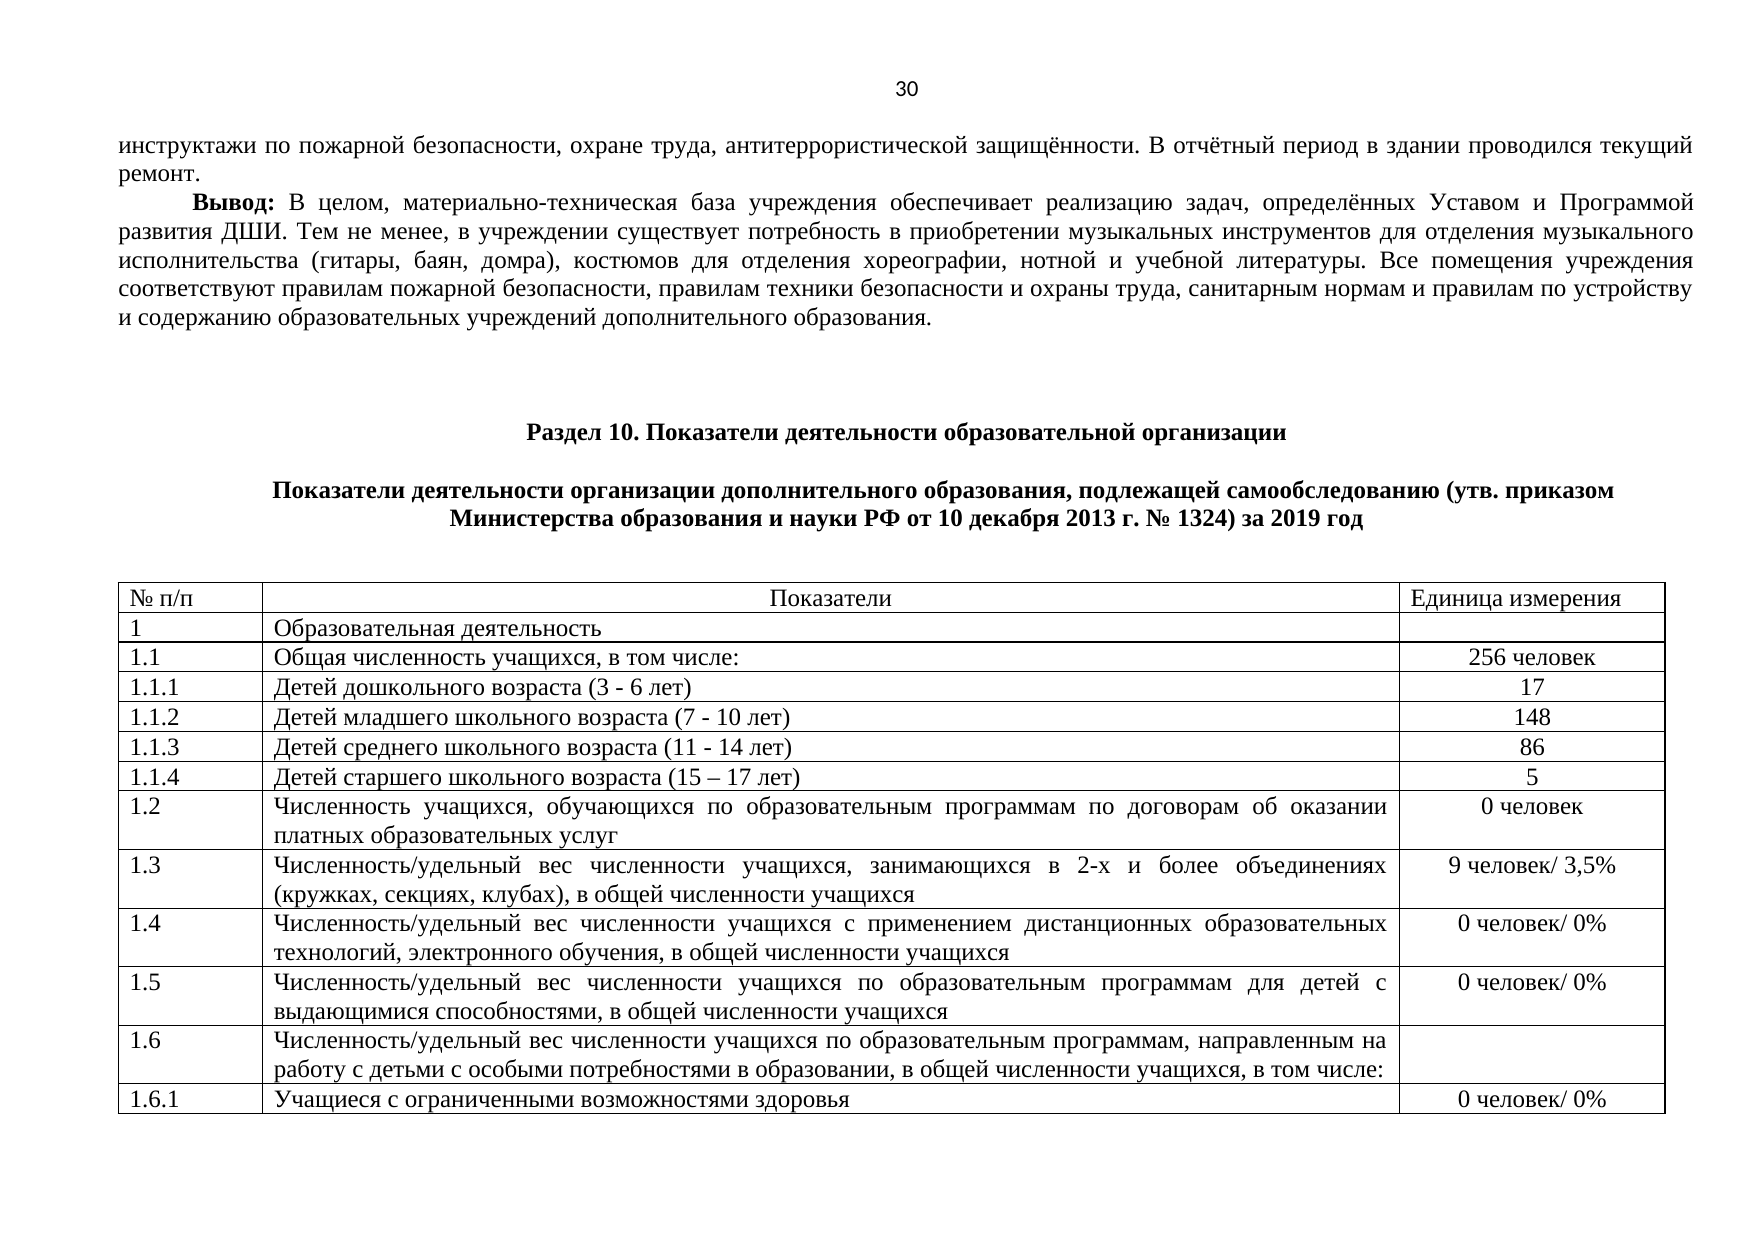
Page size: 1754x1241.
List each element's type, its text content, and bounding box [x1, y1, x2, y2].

table_cell 1.1.3 [119, 732, 262, 761]
table_cell 0 человек/ 0% [1400, 1084, 1664, 1113]
table_cell 1.1.1 [119, 672, 262, 701]
table_header Единица измерения [1400, 583, 1664, 612]
table_cell 5 [1400, 762, 1664, 790]
table_cell 1.1.2 [119, 702, 262, 731]
table_cell Детей дошкольного возраста (3 - 6 лет) [263, 672, 1399, 701]
table_cell [1400, 1026, 1664, 1083]
table_cell 148 [1400, 702, 1664, 731]
table_cell Численность учащихся, обучающихся по образовательным программам по договорам об оказании платных образовательных услуг [263, 791, 1399, 849]
table_cell 0 человек/ 0% [1400, 967, 1664, 1024]
table_cell 1.1 [119, 643, 262, 671]
table_cell 1 [119, 613, 262, 641]
table_header Показатели [263, 583, 1399, 612]
table_cell 0 человек/ 0% [1400, 909, 1664, 966]
table_cell Численность/удельный вес численности учащихся с применением дистанционных образовательных технологий, электронного обучения, в общей численности учащихся [263, 909, 1399, 966]
table_cell Образовательная деятельность [263, 613, 1399, 641]
table_cell 1.5 [119, 967, 262, 1024]
table_cell [1400, 613, 1664, 641]
table_cell 1.3 [119, 850, 262, 907]
table_cell 1.6 [119, 1026, 262, 1083]
table_cell 256 человек [1400, 643, 1664, 671]
table_cell Численность/удельный вес численности учащихся, занимающихся в 2-х и более объединениях (кружках, секциях, клубах), в общей численности учащихся [263, 850, 1399, 907]
table_cell 1.1.4 [119, 762, 262, 790]
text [118, 130, 1695, 187]
table_cell Детей старшего школьного возраста (15 – 17 лет) [263, 762, 1399, 790]
table_cell Детей среднего школьного возраста (11 - 14 лет) [263, 732, 1399, 761]
table_cell 1.6.1 [119, 1084, 262, 1113]
text Показатели деятельности организации дополнительного образования, подлежащей самообследованию (утв. приказом Министерства образования и науки РФ от 10 декабря 2013 г. № 1324) за 2019 год [118, 475, 1695, 532]
table_header № п/п [119, 583, 262, 612]
text Раздел 10. Показатели деятельности образовательной организации [118, 417, 1695, 446]
table_cell Общая численность учащихся, в том числе: [263, 643, 1399, 671]
table_cell 9 человек/ 3,5% [1400, 850, 1664, 907]
table_cell 1.2 [119, 791, 262, 849]
table_cell Учащиеся с ограниченными возможностями здоровья [263, 1084, 1399, 1113]
table_cell Численность/удельный вес численности учащихся по образовательным программам, направленным на работу с детьми с особыми потребностями в образовании, в общей численности учащихся, в том числе: [263, 1026, 1399, 1083]
table_cell 86 [1400, 732, 1664, 761]
table_cell Численность/удельный вес численности учащихся по образовательным программам для детей с выдающимися способностями, в общей численности учащихся [263, 967, 1399, 1024]
table_cell 0 человек [1400, 791, 1664, 849]
table_cell Детей младшего школьного возраста (7 - 10 лет) [263, 702, 1399, 731]
table_cell 1.4 [119, 909, 262, 966]
table_cell 17 [1400, 672, 1664, 701]
text Вывод: В целом, материально-техническая база учреждения обеспечивает реализацию задач, определённых Уставом и Программой развития ДШИ. Тем не менее, в учреждении существует потребность в приобретении музыкальных инструментов для отделения музыкального исполнительства (гитары, баян, домра), костюмов для отделения хореографии, нотной и учебной литературы. Все помещения учреждения соответствуют правилам пожарной безопасности, правилам техники безопасности и охраны труда, санитарным нормам и правилам по устройству и содержанию образовательных учреждений дополнительного образования. [118, 187, 1695, 331]
